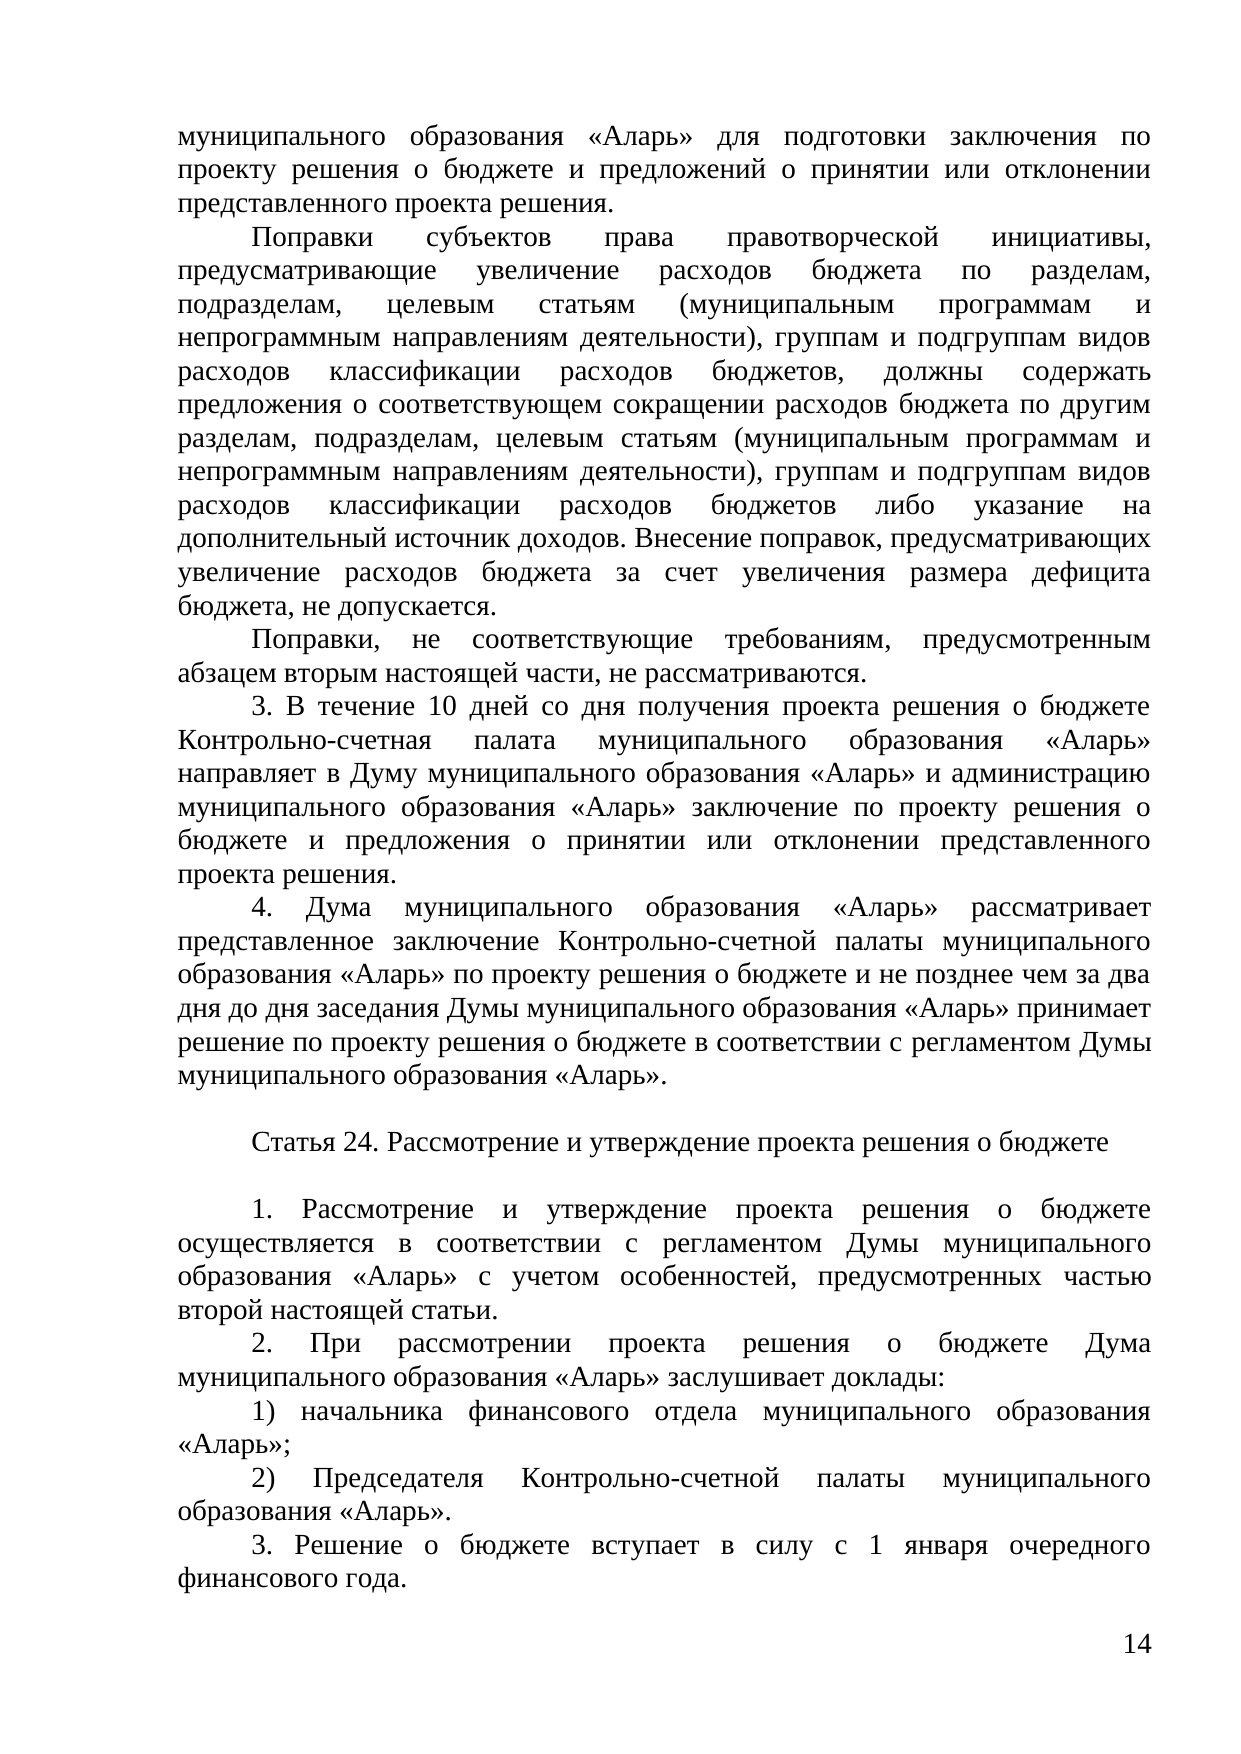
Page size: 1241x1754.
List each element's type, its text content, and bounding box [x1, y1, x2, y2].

text 1. Рассмотрение и утверждение проекта решения о бюджете осуществляется в соответствии с регламентом Думы муниципального образования «Аларь» с учетом особенностей, предусмотренных частью второй настоящей статьи. [177, 1191, 1152, 1326]
text Статья 24. Рассмотрение и утверждение проекта решения о бюджете [177, 1124, 1152, 1158]
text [177, 118, 1152, 219]
text 2) Председателя Контрольно-счетной палаты муниципального образования «Аларь». [177, 1460, 1152, 1527]
text 2. При рассмотрении проекта решения о бюджете Дума муниципального образования «Аларь» заслушивает доклады: [177, 1326, 1152, 1393]
text 4. Дума муниципального образования «Аларь» рассматривает представленное заключение Контрольно-счетной палаты муниципального образования «Аларь» по проекту решения о бюджете и не позднее чем за два дня до дня заседания Думы муниципального образования «Аларь» принимает решение по проекту решения о бюджете в соответствии с регламентом Думы муниципального образования «Аларь». [177, 889, 1152, 1091]
text Поправки субъектов права правотворческой инициативы, предусматривающие увеличение расходов бюджета по разделам, подразделам, целевым статьям (муниципальным программам и непрограммным направлениям деятельности), группам и подгруппам видов расходов классификации расходов бюджетов, должны содержать предложения о соответствующем сокращении расходов бюджета по другим разделам, подразделам, целевым статьям (муниципальным программам и непрограммным направлениям деятельности), группам и подгруппам видов расходов классификации расходов бюджетов либо указание на дополнительный источник доходов. Внесение поправок, предусматривающих увеличение расходов бюджета за счет увеличения размера дефицита бюджета, не допускается. [177, 219, 1152, 621]
text Поправки, не соответствующие требованиям, предусмотренным абзацем вторым настоящей части, не рассматриваются. [177, 621, 1152, 688]
text 1) начальника финансового отдела муниципального образования «Аларь»; [177, 1393, 1152, 1460]
text 3. Решение о бюджете вступает в силу с 1 января очередного финансового года. [177, 1527, 1152, 1594]
text 3. В течение 10 дней со дня получения проекта решения о бюджете Контрольно-счетная палата муниципального образования «Аларь» направляет в Думу муниципального образования «Аларь» и администрацию муниципального образования «Аларь» заключение по проекту решения о бюджете и предложения о принятии или отклонении представленного проекта решения. [177, 688, 1152, 889]
